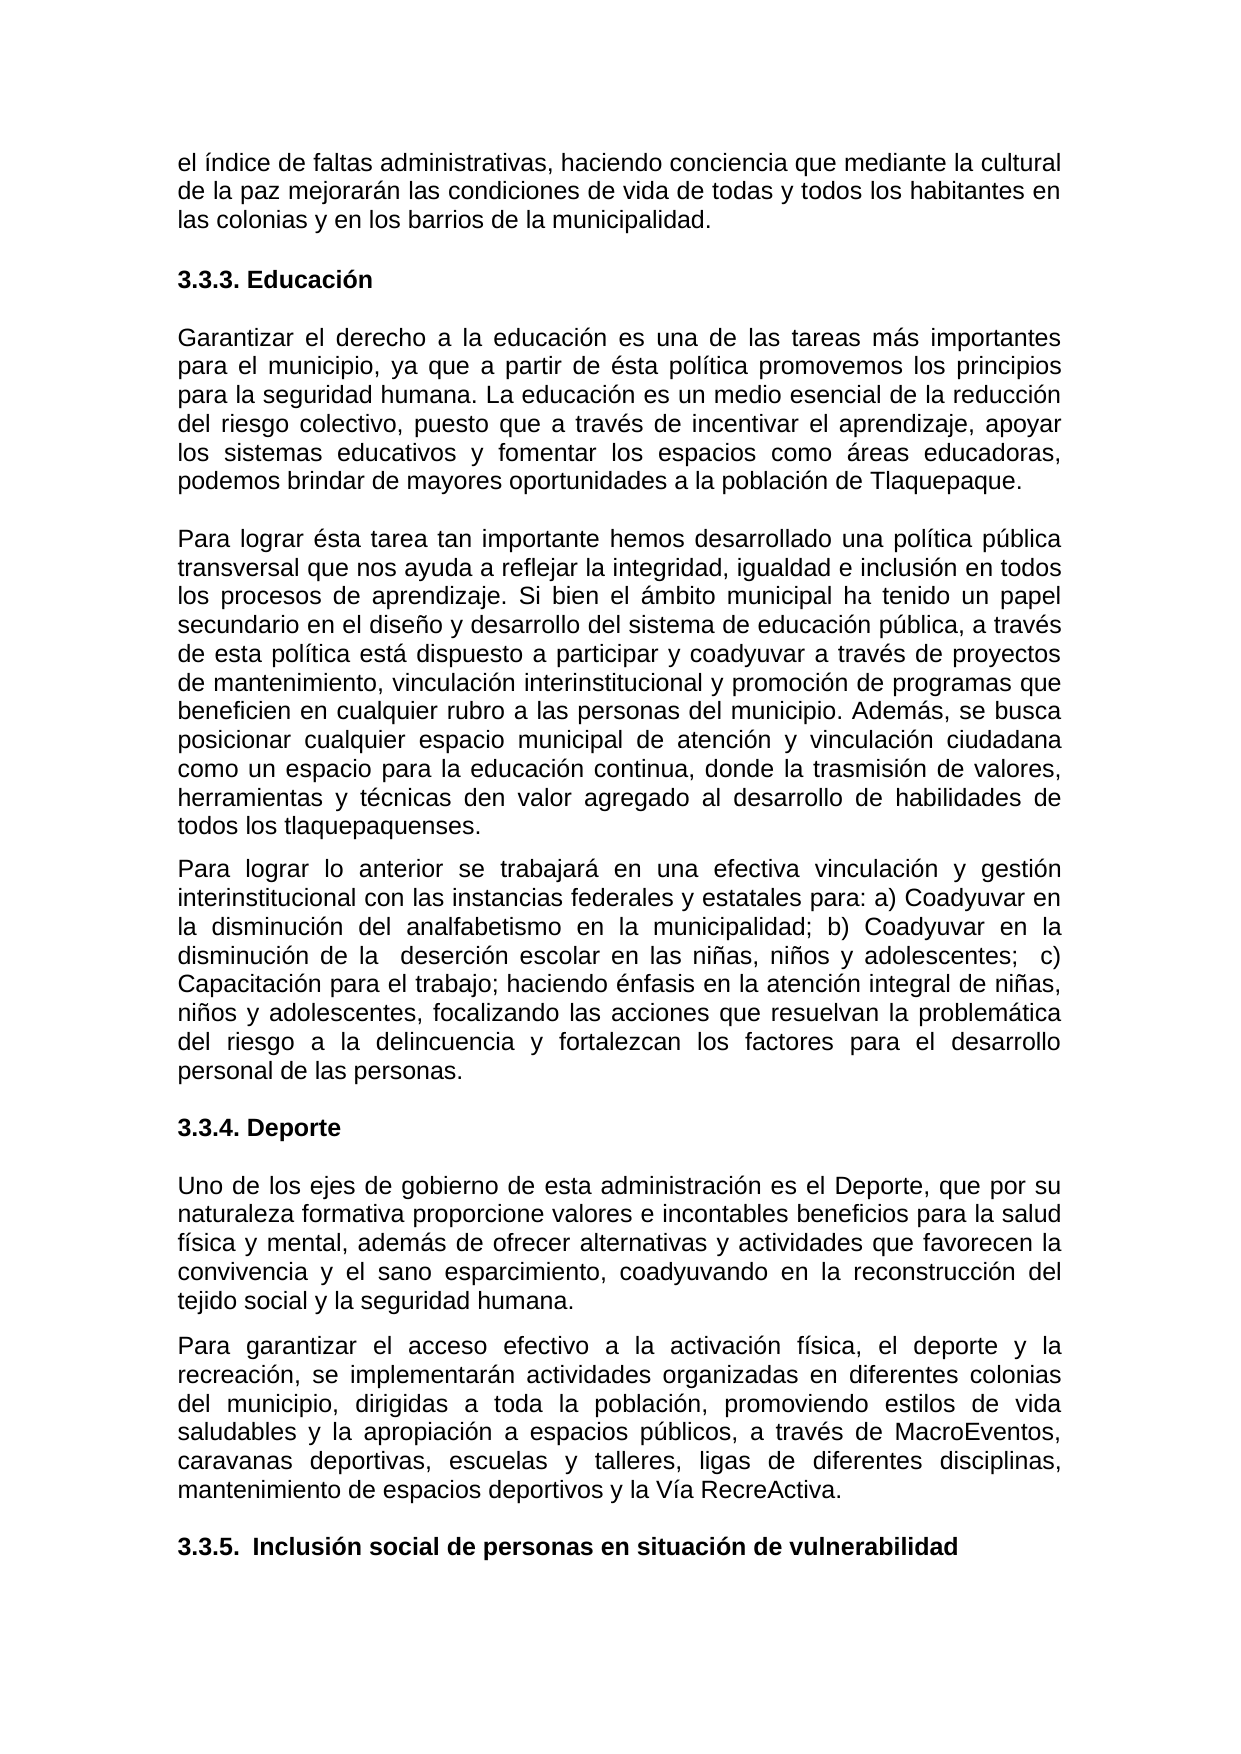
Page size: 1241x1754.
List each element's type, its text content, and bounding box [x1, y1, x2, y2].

list Inclusión social de personas en situación de vulnerabilidad [177, 1532, 1063, 1561]
text Uno de los ejes de gobierno de esta administración es el Deporte, que por su naturaleza formativa proporcione valores e incontables beneficios para la salud física y mental, además de ofrecer alternativas y actividades que favorecen la convivencia y el sano esparcimiento, coadyuvando en la reconstrucción del tejido social y la seguridad humana. [177, 1171, 1063, 1314]
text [177, 148, 1063, 234]
text Garantizar el derecho a la educación es una de las tareas más importantes para el municipio, ya que a partir de ésta política promovemos los principios para la seguridad humana. La educación es un medio esencial de la reducción del riesgo colectivo, puesto que a través de incentivar el aprendizaje, apoyar los sistemas educativos y fomentar los espacios como áreas educadoras, podemos brindar de mayores oportunidades a la población de Tlaquepaque. [177, 322, 1063, 495]
text Para lograr lo anterior se trabajará en una efectiva vinculación y gestión interinstitucional con las instancias federales y estatales para: a) Coadyuvar en la disminución del analfabetismo en la municipalidad; b) Coadyuvar en la disminución de la deserción escolar en las niñas, niños y adolescentes; c) Capacitación para el trabajo; haciendo énfasis en la atención integral de niñas, niños y adolescentes, focalizando las acciones que resuelvan la problemática del riesgo a la delincuencia y fortalezcan los factores para el desarrollo personal de las personas. [177, 854, 1063, 1084]
text Para lograr ésta tarea tan importante hemos desarrollado una política pública transversal que nos ayuda a reflejar la integridad, igualdad e inclusión en todos los procesos de aprendizaje. Si bien el ámbito municipal ha tenido un papel secundario en el diseño y desarrollo del sistema de educación pública, a través de esta política está dispuesto a participar y coadyuvar a través de proyectos de mantenimiento, vinculación interinstitucional y promoción de programas que beneficien en cualquier rubro a las personas del municipio. Además, se busca posicionar cualquier espacio municipal de atención y vinculación ciudadana como un espacio para la educación continua, donde la trasmisión de valores, herramientas y técnicas den valor agregado al desarrollo de habilidades de todos los tlaquepaquenses. [177, 524, 1063, 840]
text 3.3.4. Deporte [177, 1113, 1063, 1142]
text Para garantizar el acceso efectivo a la activación física, el deporte y la recreación, se implementarán actividades organizadas en diferentes colonias del municipio, dirigidas a toda la población, promoviendo estilos de vida saludables y la apropiación a espacios públicos, a través de MacroEventos, caravanas deportivas, escuelas y talleres, ligas de diferentes disciplinas, mantenimiento de espacios deportivos y la Vía RecreActiva. [177, 1331, 1063, 1503]
text 3.3.3. Educación [177, 265, 1063, 294]
